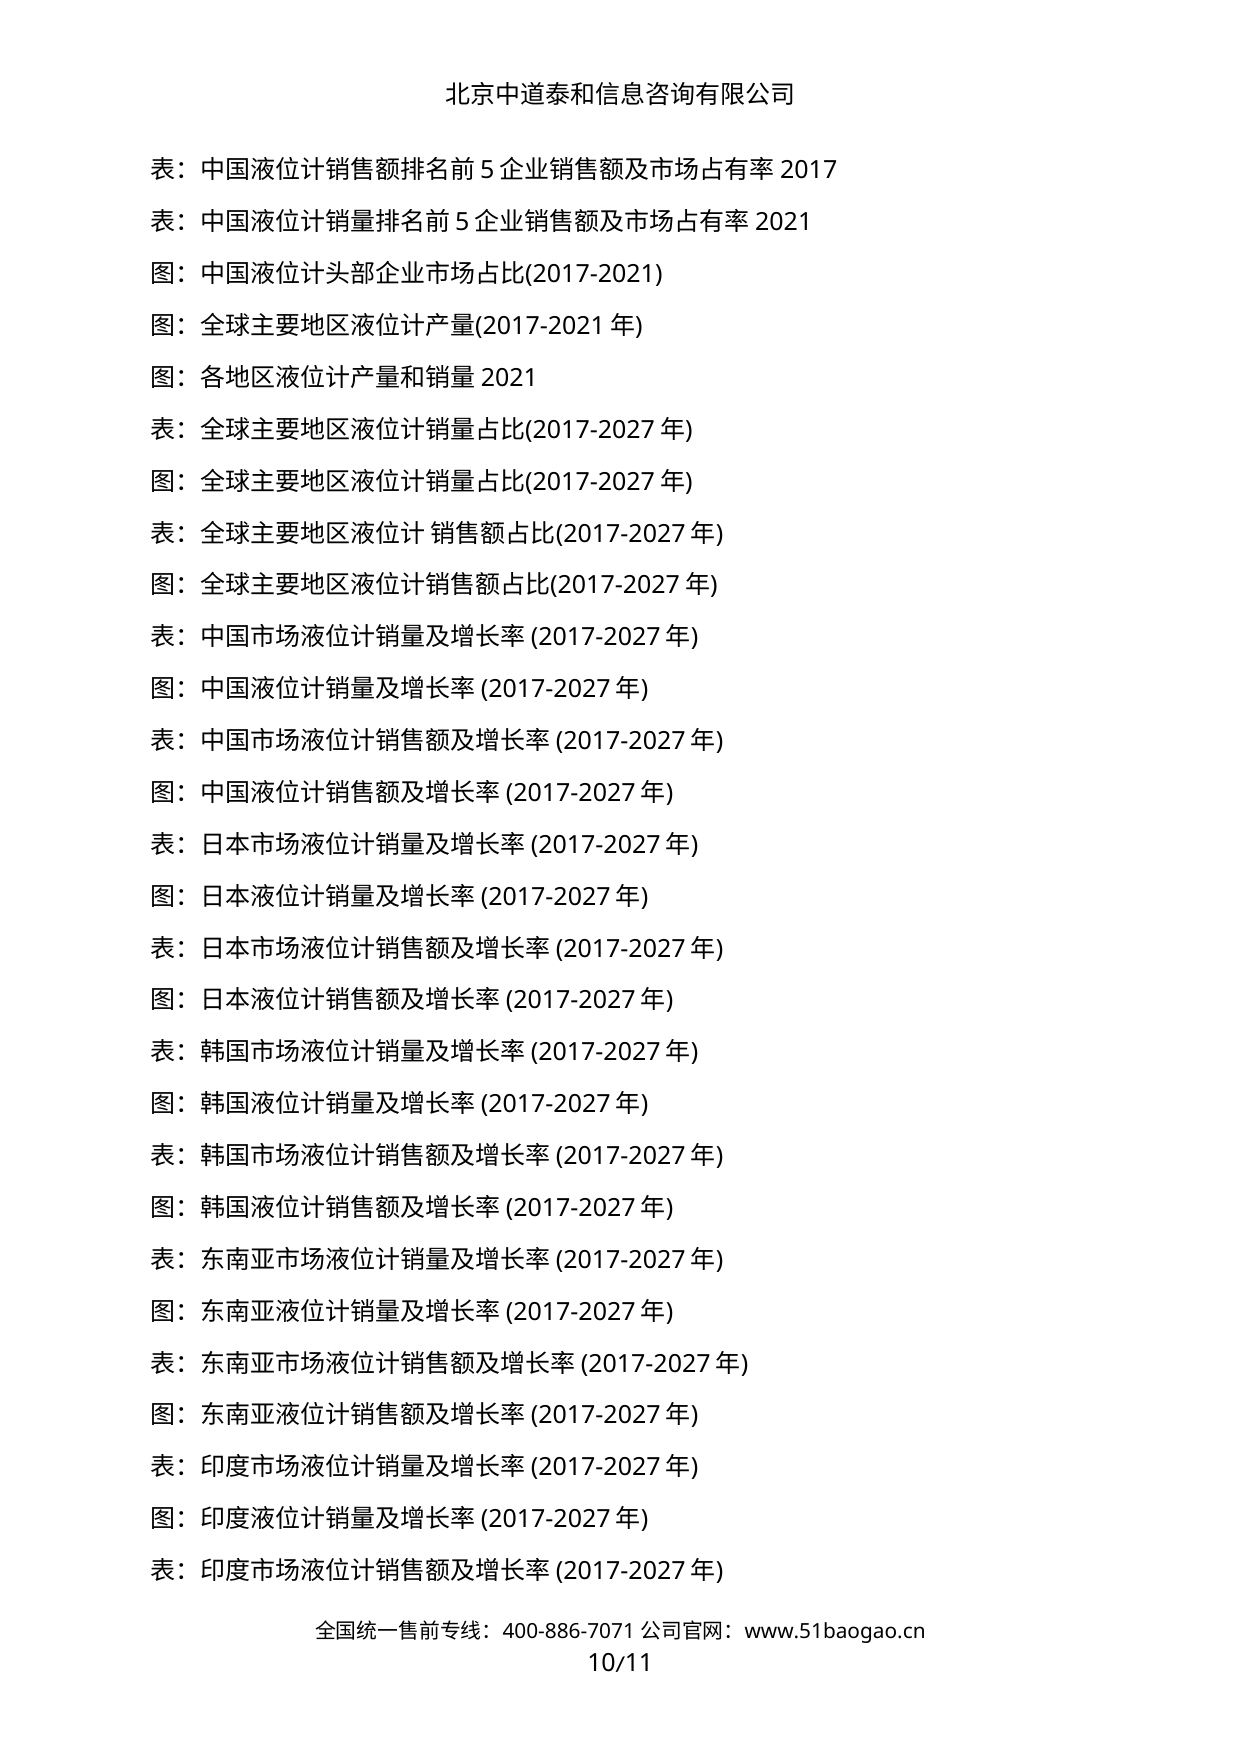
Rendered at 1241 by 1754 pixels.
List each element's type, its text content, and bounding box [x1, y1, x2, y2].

text 图：印度液位计销量及增长率 (2017-2027年) [150, 1499, 1090, 1535]
text 表：中国液位计销量排名前5企业销售额及市场占有率 2021 [150, 202, 1090, 238]
text 表：印度市场液位计销售额及增长率 (2017-2027年) [150, 1551, 1090, 1587]
text 图：全球主要地区液位计销量占比(2017-2027年) [150, 461, 1090, 497]
text 图：日本液位计销量及增长率 (2017-2027年) [150, 876, 1090, 912]
text 表：东南亚市场液位计销售额及增长率 (2017-2027年) [150, 1343, 1090, 1379]
text 图：中国液位计销量及增长率 (2017-2027年) [150, 669, 1090, 705]
text 图：韩国液位计销量及增长率 (2017-2027年) [150, 1084, 1090, 1120]
text 图：全球主要地区液位计产量(2017-2021年) [150, 306, 1090, 342]
text 表：印度市场液位计销量及增长率 (2017-2027年) [150, 1447, 1090, 1483]
text 图：各地区液位计产量和销量 2021 [150, 357, 1090, 394]
text 表：日本市场液位计销售额及增长率 (2017-2027年) [150, 928, 1090, 964]
text 表：中国市场液位计销售额及增长率 (2017-2027年) [150, 721, 1090, 757]
text 表：东南亚市场液位计销量及增长率 (2017-2027年) [150, 1239, 1090, 1276]
text 图：韩国液位计销售额及增长率 (2017-2027年) [150, 1187, 1090, 1224]
text 表：韩国市场液位计销售额及增长率 (2017-2027年) [150, 1136, 1090, 1172]
text 表：全球主要地区液位计 销售额占比(2017-2027年) [150, 513, 1090, 549]
text 图：中国液位计头部企业市场占比(2017-2021) [150, 254, 1090, 290]
text 表：全球主要地区液位计销量占比(2017-2027年) [150, 409, 1090, 446]
text 图：日本液位计销售额及增长率 (2017-2027年) [150, 980, 1090, 1016]
text 表：日本市场液位计销量及增长率 (2017-2027年) [150, 824, 1090, 861]
text 图：中国液位计销售额及增长率 (2017-2027年) [150, 772, 1090, 809]
text 表：中国液位计销售额排名前5企业销售额及市场占有率 2017 [150, 150, 1090, 186]
text 表：中国市场液位计销量及增长率 (2017-2027年) [150, 617, 1090, 653]
text 图：全球主要地区液位计销售额占比(2017-2027年) [150, 565, 1090, 601]
text 表：韩国市场液位计销量及增长率 (2017-2027年) [150, 1032, 1090, 1068]
text 图：东南亚液位计销售额及增长率 (2017-2027年) [150, 1395, 1090, 1431]
text 图：东南亚液位计销量及增长率 (2017-2027年) [150, 1291, 1090, 1327]
